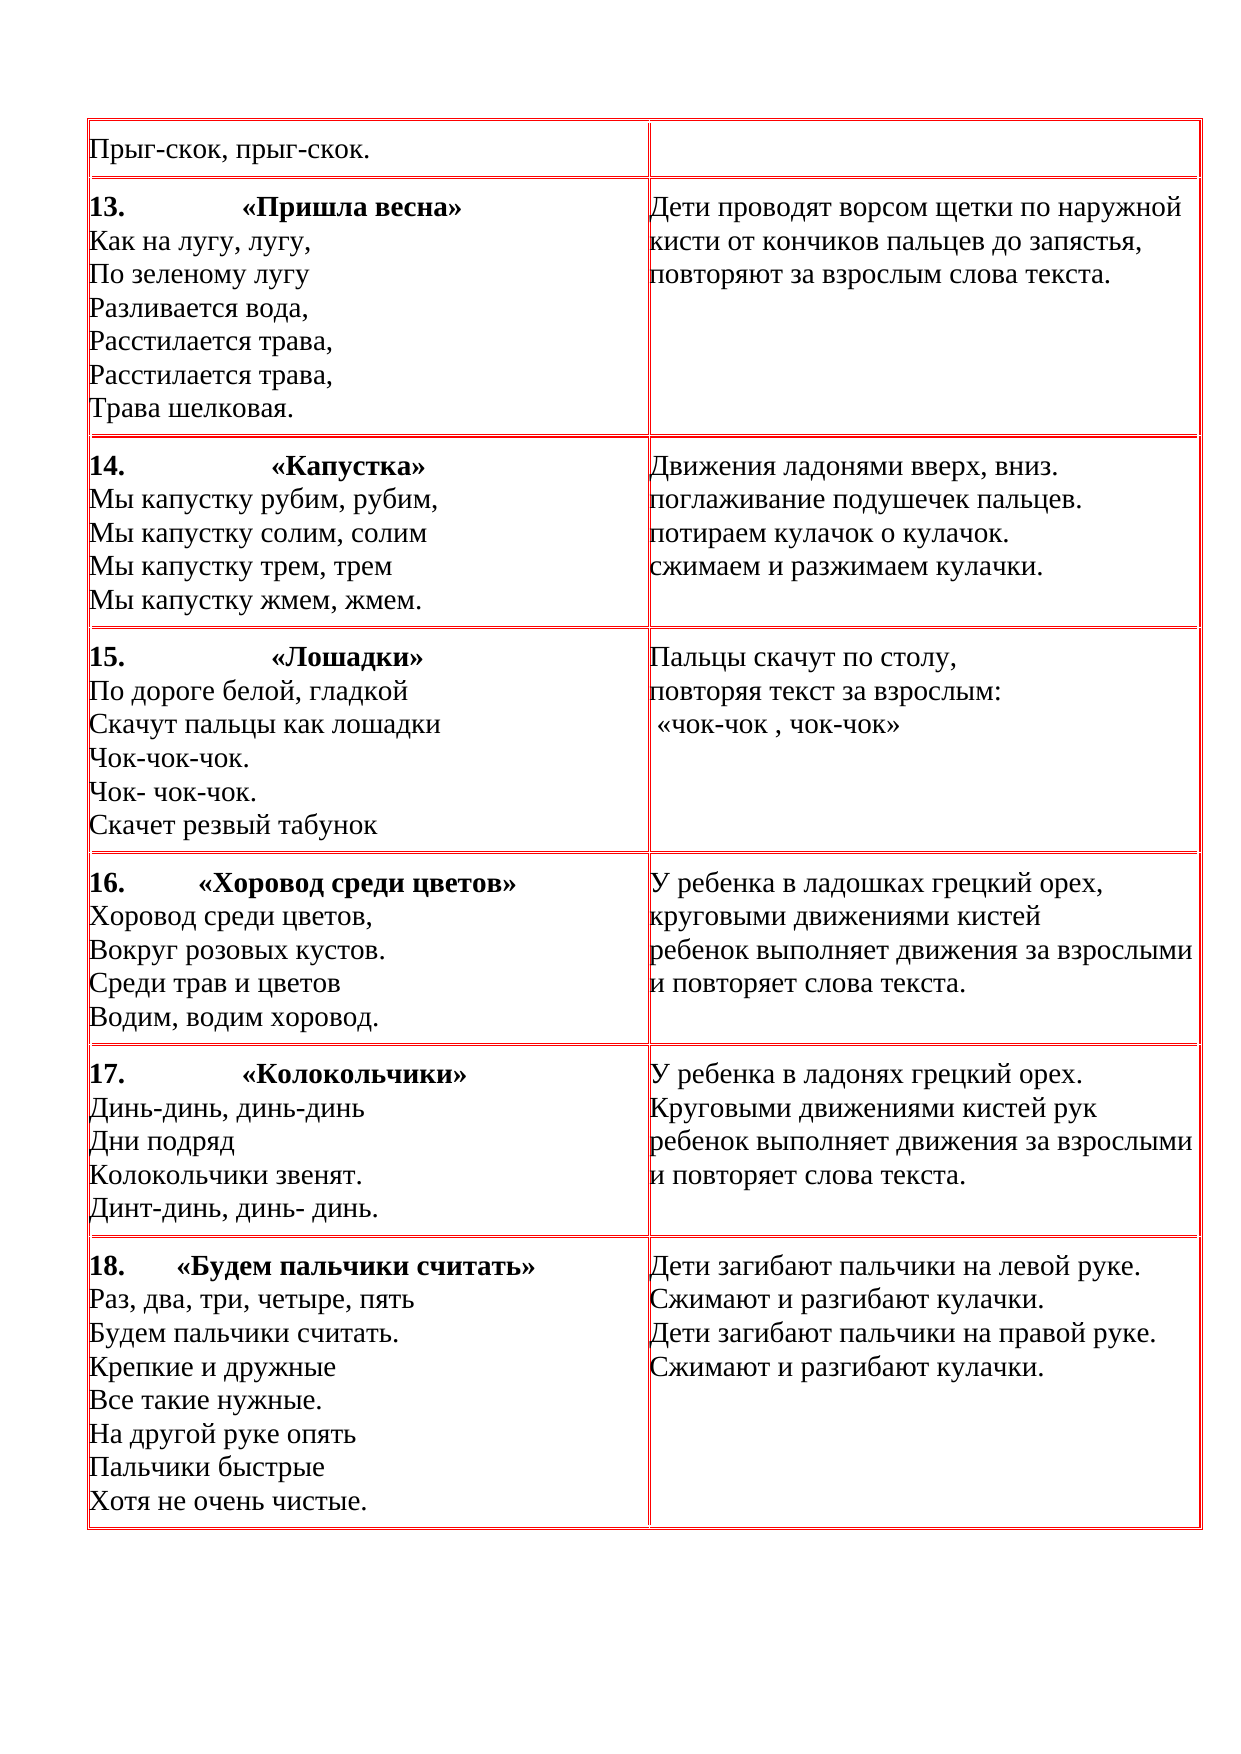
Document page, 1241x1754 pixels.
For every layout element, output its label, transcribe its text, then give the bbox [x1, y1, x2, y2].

table_cell 14. «Капустка» Мы капустку рубим, рубим, Мы капустку солим, солим Мы капустку трем, трем Мы капустку жмем, жмем. [89, 434, 649, 626]
table_cell У ребенка в ладонях грецкий орех. Круговыми движениями кистей рук ребенок выполняет движения за взрослыми и повторяет слова текста. [649, 1043, 1201, 1234]
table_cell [90, 121, 649, 176]
table_cell Дети загибают пальчики на левой руке. Сжимают и разгибают кулачки. Дети загибают пальчики на правой руке. Сжимают и разгибают кулачки. [649, 1235, 1200, 1527]
table_cell 17. «Колокольчики» Динь-динь, динь-динь Дни подряд Колокольчики звенят. Динт-динь, динь- динь. [89, 1043, 649, 1234]
table_cell Пальцы скачут по столу, повторяя текст за взрослым: «чок-чок , чок-чок» [649, 626, 1201, 851]
table_cell 15. «Лошадки» По дороге белой, гладкой Скачут пальцы как лошадки Чок-чок-чок. Чок- чок-чок. Скачет резвый табунок [89, 626, 649, 851]
table_cell Движения ладонями вверх, вниз. поглаживание подушечек пальцев. потираем кулачок о кулачок. сжимаем и разжимаем кулачки. [649, 434, 1201, 626]
table_cell У ребенка в ладошках грецкий орех, круговыми движениями кистей ребенок выполняет движения за взрослыми и повторяет слова текста. [649, 851, 1201, 1043]
table_cell 13. «Пришла весна» Как на лугу, лугу, По зеленому лугу Разливается вода, Расстилается трава, Расстилается трава, Трава шелковая. [90, 176, 648, 434]
table_cell 18. «Будем пальчики считать» Раз, два, три, четыре, пять Будем пальчики считать. Крепкие и дружные Все такие нужные. На другой руке опять Пальчики быстрые Хотя не очень чистые. [90, 1235, 649, 1527]
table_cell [649, 121, 1199, 176]
table_cell Дети проводят ворсом щетки по наружной кисти от кончиков пальцев до запястья, повторяют за взрослым слова текста. [651, 176, 1200, 434]
table_cell 16. «Хоровод среди цветов» Хоровод среди цветов, Вокруг розовых кустов. Среди трав и цветов Водим, водим хоровод. [89, 851, 649, 1043]
